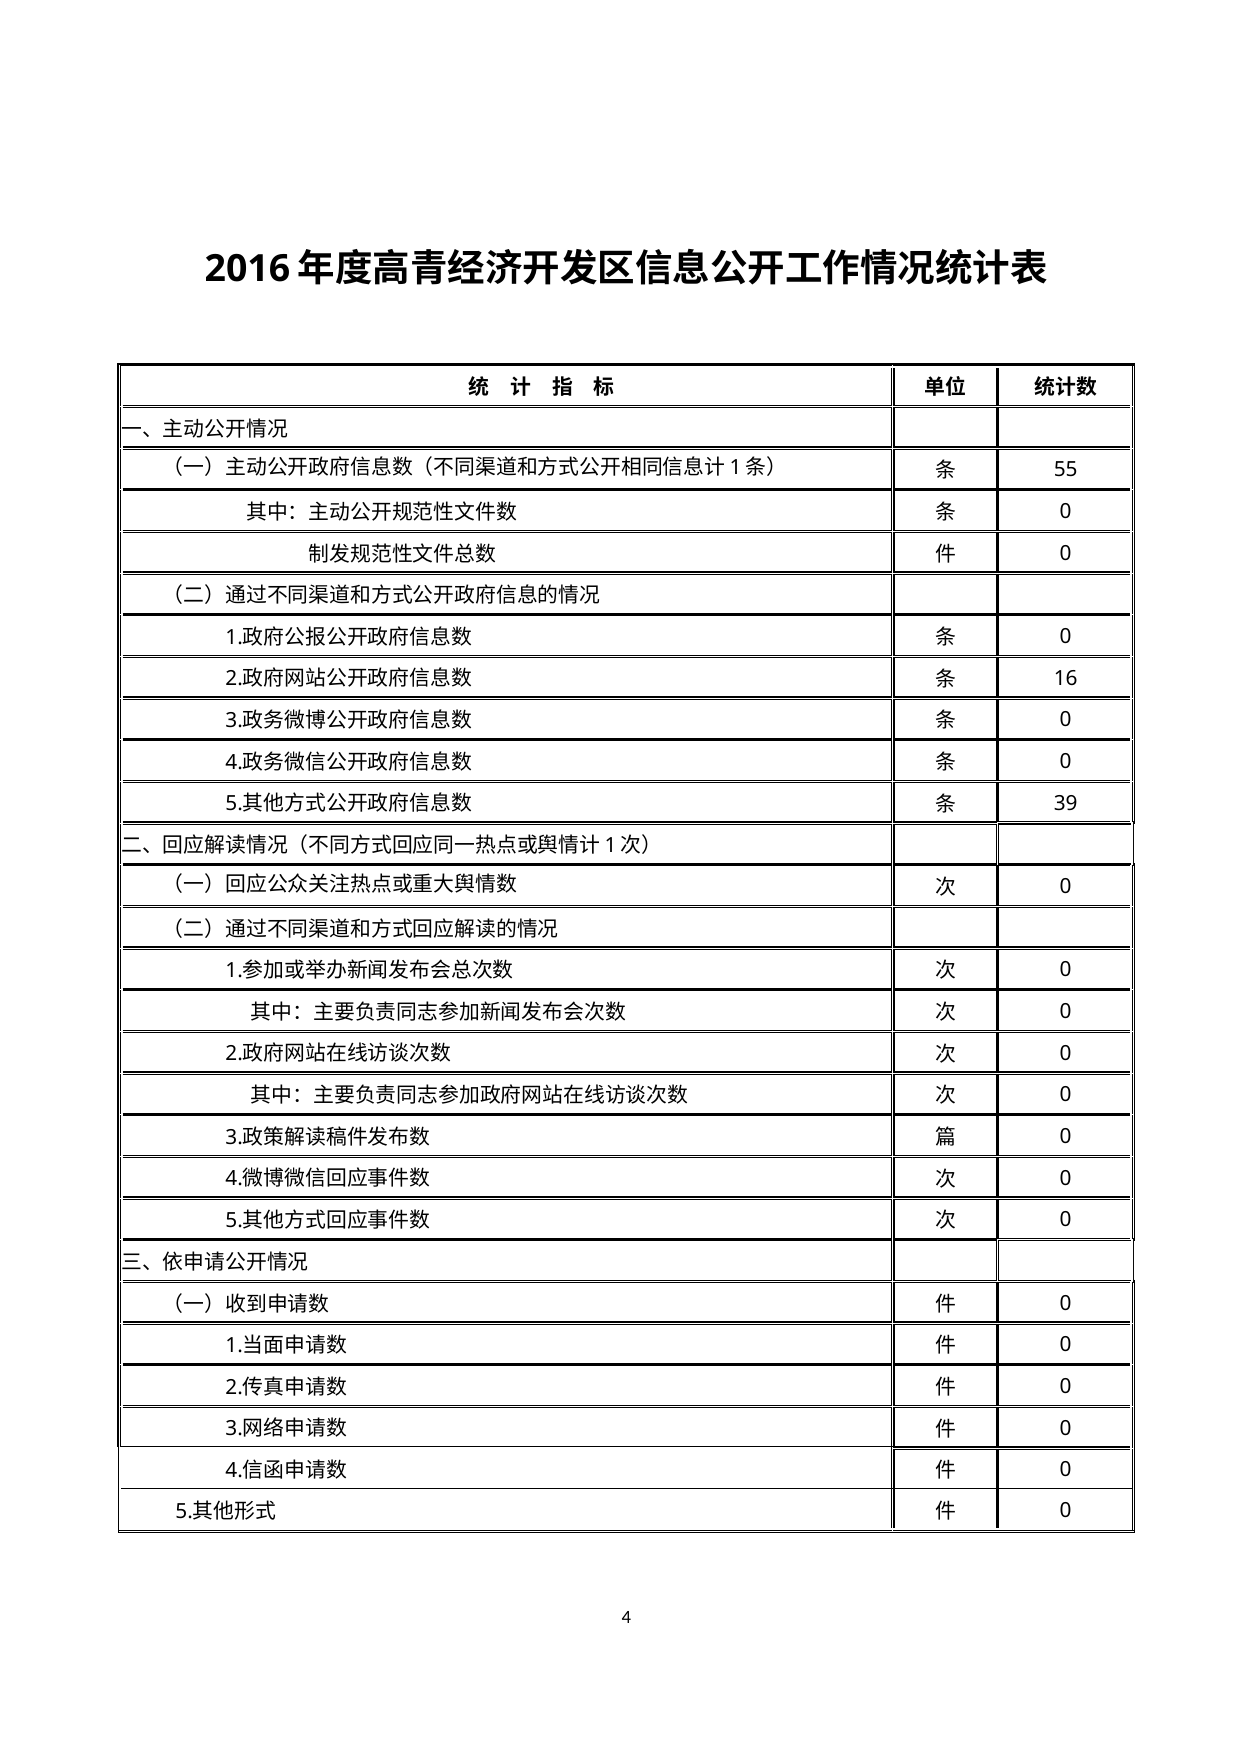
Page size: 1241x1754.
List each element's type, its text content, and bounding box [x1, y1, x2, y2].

table_cell 条 [895, 700, 996, 738]
table_cell 件 [895, 1325, 996, 1363]
table_cell （一）主动公开政府信息数（不同渠道和方式公开相同信息计1条） （不同渠道和方式公开相同信息计1条） [121, 446, 891, 488]
table_cell 5.其他方式回应事件数 [121, 1196, 891, 1238]
table_header 统计数 [997, 366, 1132, 404]
table_cell 39 [999, 780, 1132, 821]
table_cell 0 [999, 863, 1133, 904]
table_cell 0 [999, 1446, 1132, 1488]
table_cell 0 [999, 613, 1133, 654]
table_cell （二）通过不同渠道和方式回应解读的情况 [121, 905, 891, 946]
table_cell 次 [895, 1033, 996, 1071]
table_cell 0 [999, 1030, 1132, 1071]
table_cell 件 [893, 1489, 997, 1529]
table_cell 4.微博微信回应事件数 [121, 1155, 891, 1196]
text 2016年度高青经济开发区信息公开工作情况统计表 [165, 233, 1087, 298]
table_cell 0 [999, 1321, 1132, 1363]
table_cell 次 [895, 1075, 996, 1113]
table_cell [895, 575, 996, 613]
table_cell 篇 [895, 1116, 996, 1154]
table_cell 其中：主动公开规范性文件数 [119, 488, 891, 529]
table_cell （一）收到申请数 [121, 1280, 891, 1321]
table_cell [999, 405, 1132, 446]
table_cell 0 [997, 1489, 1132, 1529]
table_cell 次 [895, 866, 996, 904]
table_cell 0 [999, 946, 1132, 988]
table_cell 2.传真申请数 [119, 1363, 891, 1404]
table_cell 0 [999, 738, 1133, 779]
table_cell 4.政务微信公开政府信息数 [119, 738, 891, 779]
table_cell 件 [895, 533, 996, 571]
table_cell [895, 825, 996, 863]
table_cell 4.信函申请数 [119, 1446, 891, 1488]
table_cell 2.政府网站在线访谈次数 [121, 1030, 891, 1071]
table_cell 条 [895, 741, 996, 779]
table_cell 其中：主要负责同志参加新闻发布会次数 [119, 988, 891, 1029]
table_cell （一）回应公众关注热点或重大舆情数 （不同方式回应同一热点或舆情计1次） [119, 863, 891, 904]
table_cell 制发规范性文件总数 [121, 530, 891, 571]
table_cell 0 [999, 1280, 1133, 1321]
table_cell 0 [999, 988, 1133, 1029]
table_cell 条 [895, 616, 996, 654]
table_cell 0 [999, 1071, 1132, 1113]
table_header 统 计 指 标 [121, 365, 893, 404]
table_cell 三、依申请公开情况 [119, 1238, 891, 1279]
table_cell 0 [999, 488, 1133, 529]
table_cell 3.政务微博公开政府信息数 [121, 696, 891, 738]
table_cell 一、主动公开情况 [121, 405, 891, 446]
table_cell [999, 821, 1133, 863]
table_header 单位 [893, 366, 997, 404]
table_cell [999, 571, 1132, 613]
table_cell 条 [895, 450, 996, 488]
table_cell 次 [895, 991, 996, 1029]
table_cell 条 [895, 491, 996, 529]
table_cell 条 [895, 658, 996, 696]
table_cell 次 [895, 1158, 996, 1196]
table_cell 0 [999, 530, 1132, 571]
table_cell 次 [895, 950, 996, 988]
table_cell （二）通过不同渠道和方式公开政府信息的情况 [121, 571, 891, 613]
table_cell 3.网络申请数 [121, 1405, 891, 1446]
table_cell 其中：主要负责同志参加政府网站在线访谈次数 [121, 1071, 891, 1113]
table_cell 0 [999, 1196, 1132, 1238]
table_cell 件 [895, 1366, 996, 1404]
table_cell 55 [999, 446, 1132, 488]
table_cell [895, 408, 996, 446]
table_cell 5.其他方式公开政府信息数 [121, 780, 891, 821]
table_cell 1.参加或举办新闻发布会总次数 [121, 946, 891, 988]
table_cell [895, 1241, 996, 1279]
table_cell [999, 905, 1132, 946]
table_cell 件 [895, 1408, 996, 1446]
table_cell 1.政府公报公开政府信息数 [119, 613, 891, 654]
table_cell 0 [999, 1155, 1132, 1196]
table_cell 条 [895, 783, 996, 821]
table_cell 1.当面申请数 [121, 1321, 891, 1363]
table_cell 2.政府网站公开政府信息数 [121, 655, 891, 696]
table_cell 3.政策解读稿件发布数 [119, 1113, 891, 1154]
table_cell 16 [999, 655, 1132, 696]
table_cell 0 [999, 1405, 1132, 1446]
table_cell 件 [895, 1283, 996, 1321]
table_cell 0 [999, 696, 1132, 738]
table_cell 0 [999, 1113, 1133, 1154]
table_cell 5.其他形式 [119, 1488, 893, 1529]
table_cell 0 [999, 1363, 1133, 1404]
table_cell 件 [895, 1450, 996, 1488]
table_cell 二、回应解读情况（不同方式回应同一热点或舆情计1次） [121, 821, 891, 863]
table_cell [895, 908, 996, 946]
table_cell 次 [895, 1200, 996, 1238]
table_cell [999, 1238, 1133, 1279]
